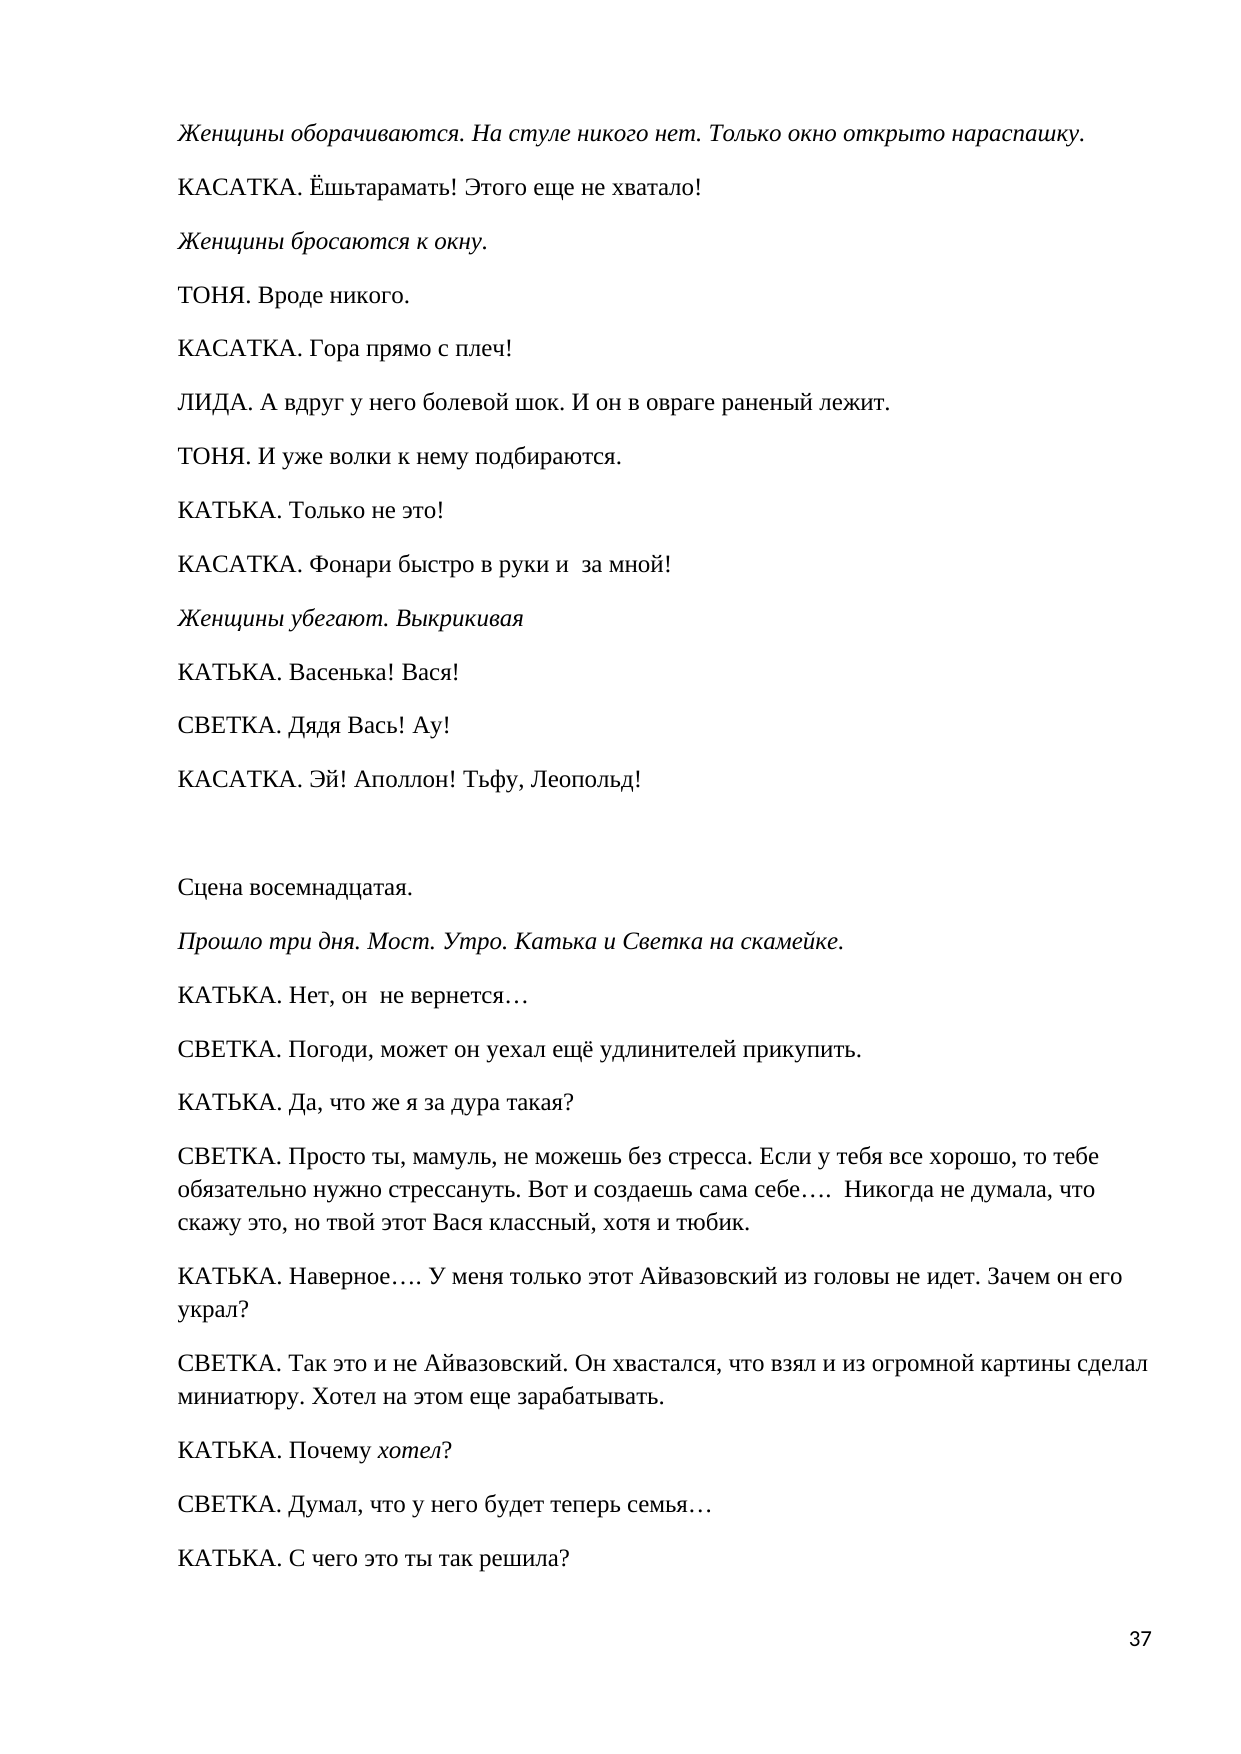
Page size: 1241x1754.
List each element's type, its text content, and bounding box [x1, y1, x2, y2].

text КАТЬКА. Да, что же я за дура такая? [177, 1087, 1152, 1116]
text КАТЬКА. Только не это! [177, 495, 1152, 524]
text Прошло три дня. Мост. Утро. Катька и Светка на скамейке. [177, 926, 1152, 955]
text КАСАТКА. Фонари быстро в руки и за мной! [177, 549, 1152, 578]
text Сцена восемнадцатая. [177, 872, 1152, 901]
text КАТЬКА. С чего это ты так решила? [177, 1543, 1152, 1571]
text Женщины бросаются к окну. [177, 226, 1152, 254]
text КАТЬКА. Наверное…. У меня только этот Айвазовский из головы не идет. Зачем он его украл? [177, 1261, 1152, 1323]
text КАТЬКА. Васенька! Вася! [177, 657, 1152, 685]
text КАТЬКА. Нет, он не вернется… [177, 980, 1152, 1008]
text СВЕТКА. Дядя Вась! Ау! [177, 711, 1152, 739]
text КАСАТКА. Эй! Аполлон! Тьфу, Леопольд! [177, 764, 1152, 793]
text КАТЬКА. Почему хотел? [177, 1435, 1152, 1464]
text СВЕТКА. Погоди, может он уехал ещё удлинителей прикупить. [177, 1034, 1152, 1062]
text Женщины оборачиваются. На стуле никого нет. Только окно открыто нараспашку. [177, 118, 1152, 147]
text КАСАТКА. Ёшьтарамать! Этого еще не хватало! [177, 172, 1152, 201]
text ТОНЯ. Вроде никого. [177, 280, 1152, 308]
text Женщины убегают. Выкрикивая [177, 603, 1152, 632]
text КАСАТКА. Гора прямо с плеч! [177, 333, 1152, 362]
text СВЕТКА. Думал, что у него будет теперь семья… [177, 1489, 1152, 1518]
text ТОНЯ. И уже волки к нему подбираются. [177, 441, 1152, 470]
text ЛИДА. А вдруг у него болевой шок. И он в овраге раненый лежит. [177, 387, 1152, 416]
text СВЕТКА. Так это и не Айвазовский. Он хвастался, что взял и из огромной картины сделал миниатюру. Хотел на этом еще зарабатывать. [177, 1348, 1152, 1410]
text СВЕТКА. Просто ты, мамуль, не можешь без стресса. Если у тебя все хорошо, то тебе обязательно нужно стрессануть. Вот и создаешь сама себе…. Никогда не думала, что скажу это, но твой этот Вася классный, хотя и тюбик. [177, 1141, 1152, 1236]
